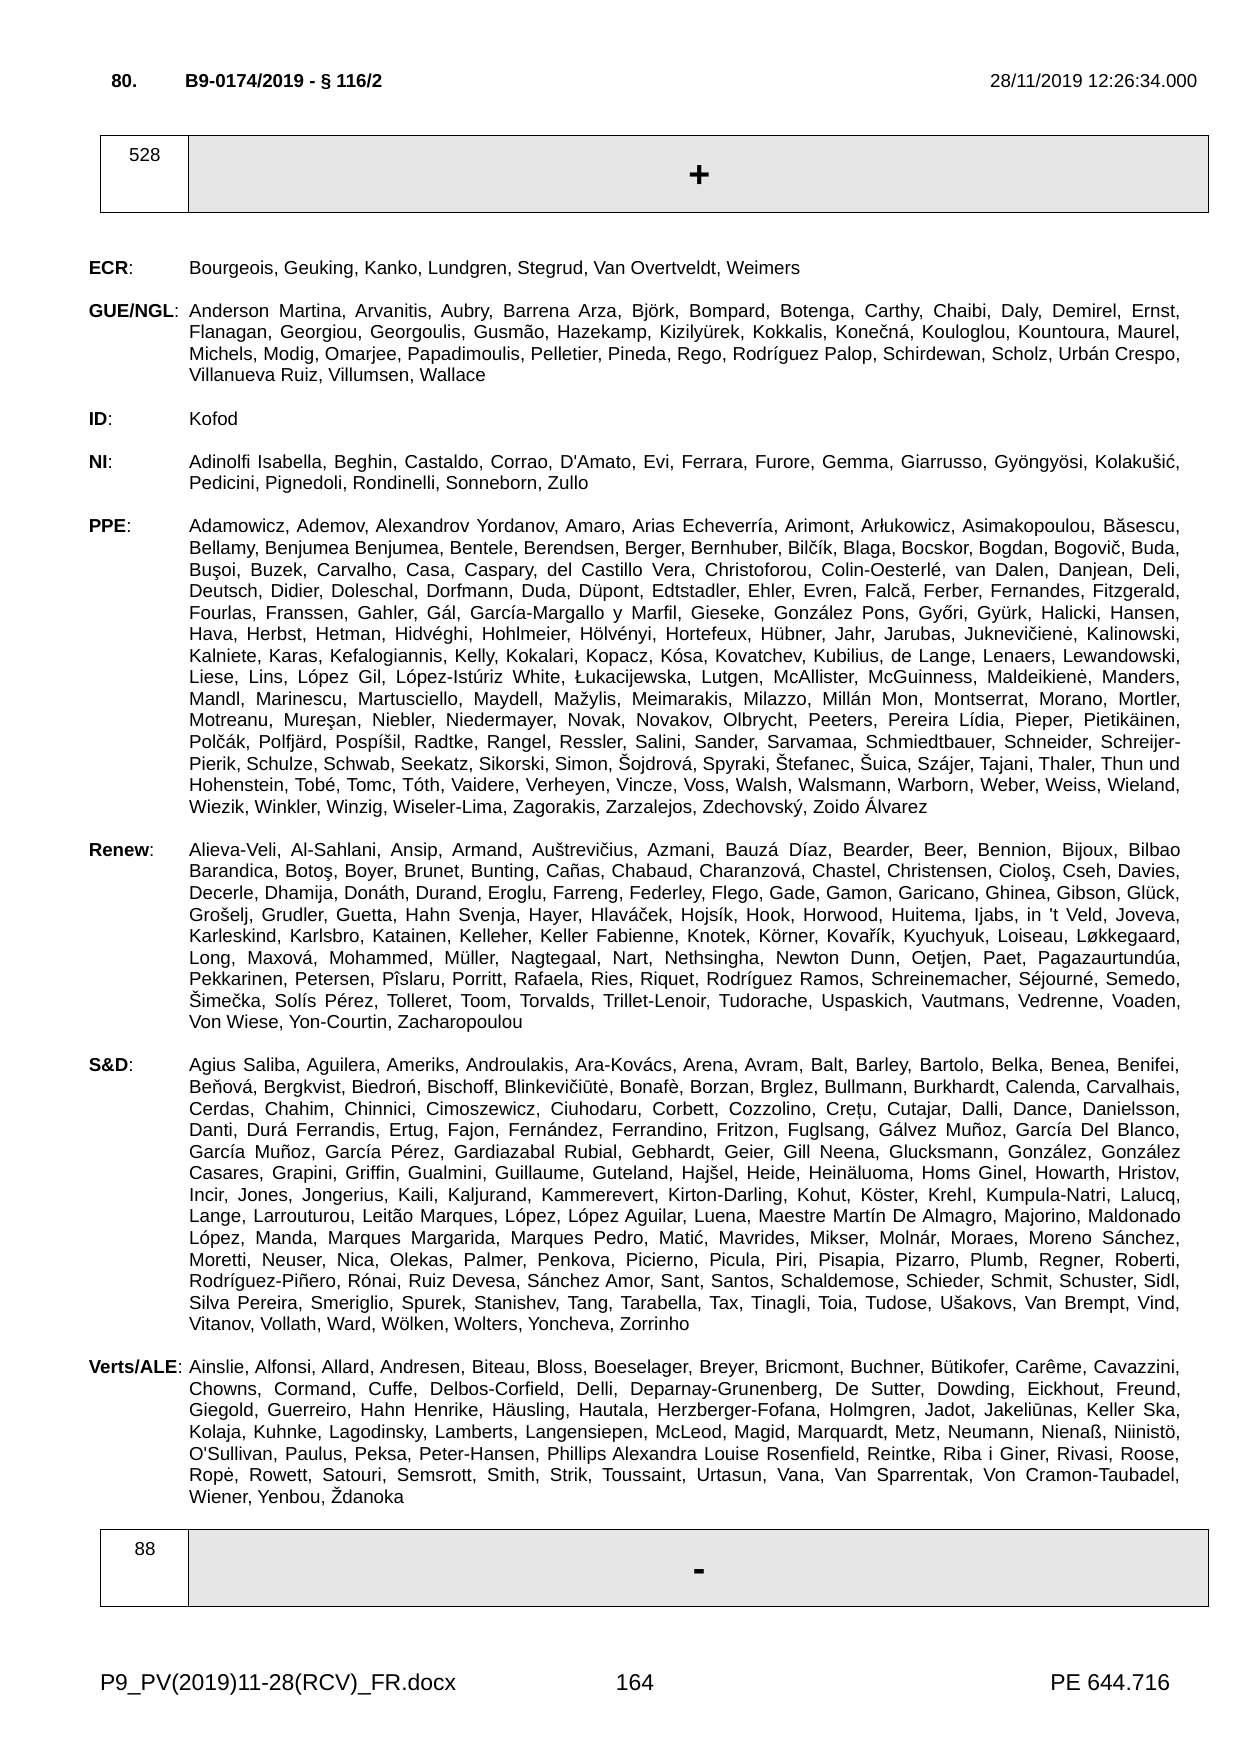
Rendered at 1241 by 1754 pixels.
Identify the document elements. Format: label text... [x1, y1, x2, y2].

text PPE: Adamowicz, Ademov, Alexandrov Yordanov, Amaro, Arias Echeverría, Arimont, Arłukowicz, Asimakopoulou, Băsescu, Bellamy, Benjumea Benjumea, Bentele, Berendsen, Berger, Bernhuber, Bilčík, Blaga, Bocskor, Bogdan, Bogovič, Buda, Buşoi, Buzek, Carvalho, Casa, Caspary, del Castillo Vera, Christoforou, Colin-Oesterlé, van Dalen, Danjean, Deli, Deutsch, Didier, Doleschal, Dorfmann, Duda, Düpont, Edtstadler, Ehler, Evren, Falcă, Ferber, Fernandes, Fitzgerald, Fourlas, Franssen, Gahler, Gál, García-Margallo y Marfil, Gieseke, González Pons, Győri, Gyürk, Halicki, Hansen, Hava, Herbst, Hetman, Hidvéghi, Hohlmeier, Hölvényi, Hortefeux, Hübner, Jahr, Jarubas, Juknevičienė, Kalinowski, Kalniete, Karas, Kefalogiannis, Kelly, Kokalari, Kopacz, Kósa, Kovatchev, Kubilius, de Lange, Lenaers, Lewandowski, Liese, Lins, López Gil, López-Istúriz White, Łukacijewska, Lutgen, McAllister, McGuinness, Maldeikienė, Manders, Mandl, Marinescu, Martusciello, Maydell, Mažylis, Meimarakis, Milazzo, Millán Mon, Montserrat, Morano, Mortler, Motreanu, Mureşan, Niebler, Niedermayer, Novak, Novakov, Olbrycht, Peeters, Pereira Lídia, Pieper, Pietikäinen, Polčák, Polfjärd, Pospíšil, Radtke, Rangel, Ressler, Salini, Sander, Sarvamaa, Schmiedtbauer, Schneider, Schreijer-Pierik, Schulze, Schwab, Seekatz, Sikorski, Simon, Šojdrová, Spyraki, Štefanec, Šuica, Szájer, Tajani, Thaler, Thun und Hohenstein, Tobé, Tomc, Tóth, Vaidere, Verheyen, Vincze, Voss, Walsh, Walsmann, Warborn, Weber, Weiss, Wieland, Wiezik, Winkler, Winzig, Wiseler-Lima, Zagorakis, Zarzalejos, Zdechovský, Zoido Álvarez [88, 515, 1181, 817]
text Verts/ALE: Ainslie, Alfonsi, Allard, Andresen, Biteau, Bloss, Boeselager, Breyer, Bricmont, Buchner, Bütikofer, Carême, Cavazzini, Chowns, Cormand, Cuffe, Delbos-Corfield, Delli, Deparnay-Grunenberg, De Sutter, Dowding, Eickhout, Freund, Giegold, Guerreiro, Hahn Henrike, Häusling, Hautala, Herzberger-Fofana, Holmgren, Jadot, Jakeliūnas, Keller Ska, Kolaja, Kuhnke, Lagodinsky, Lamberts, Langensiepen, McLeod, Magid, Marquardt, Metz, Neumann, Nienaß, Niinistö, O'Sullivan, Paulus, Peksa, Peter-Hansen, Phillips Alexandra Louise Rosenfield, Reintke, Riba i Giner, Rivasi, Roose, Ropė, Rowett, Satouri, Semsrott, Smith, Strik, Toussaint, Urtasun, Vana, Van Sparrentak, Von Cramon-Taubadel, Wiener, Yenbou, Ždanoka [88, 1356, 1181, 1507]
text ID: Kofod [88, 407, 1181, 429]
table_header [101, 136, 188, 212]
text NI: Adinolfi Isabella, Beghin, Castaldo, Corrao, D'Amato, Evi, Ferrara, Furore, Gemma, Giarrusso, Gyöngyösi, Kolakušić, Pedicini, Pignedoli, Rondinelli, Sonneborn, Zullo [88, 451, 1181, 494]
text GUE/NGL: Anderson Martina, Arvanitis, Aubry, Barrena Arza, Björk, Bompard, Botenga, Carthy, Chaibi, Daly, Demirel, Ernst, Flanagan, Georgiou, Georgoulis, Gusmão, Hazekamp, Kizilyürek, Kokkalis, Konečná, Kouloglou, Kountoura, Maurel, Michels, Modig, Omarjee, Papadimoulis, Pelletier, Pineda, Rego, Rodríguez Palop, Schirdewan, Scholz, Urbán Crespo, Villanueva Ruiz, Villumsen, Wallace [88, 299, 1181, 386]
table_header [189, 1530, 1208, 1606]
text S&D: Agius Saliba, Aguilera, Ameriks, Androulakis, Ara-Kovács, Arena, Avram, Balt, Barley, Bartolo, Belka, Benea, Benifei, Beňová, Bergkvist, Biedroń, Bischoff, Blinkevičiūtė, Bonafè, Borzan, Brglez, Bullmann, Burkhardt, Calenda, Carvalhais, Cerdas, Chahim, Chinnici, Cimoszewicz, Ciuhodaru, Corbett, Cozzolino, Crețu, Cutajar, Dalli, Dance, Danielsson, Danti, Durá Ferrandis, Ertug, Fajon, Fernández, Ferrandino, Fritzon, Fuglsang, Gálvez Muñoz, García Del Blanco, García Muñoz, García Pérez, Gardiazabal Rubial, Gebhardt, Geier, Gill Neena, Glucksmann, González, González Casares, Grapini, Griffin, Gualmini, Guillaume, Guteland, Hajšel, Heide, Heinäluoma, Homs Ginel, Howarth, Hristov, Incir, Jones, Jongerius, Kaili, Kaljurand, Kammerevert, Kirton-Darling, Kohut, Köster, Krehl, Kumpula-Natri, Lalucq, Lange, Larrouturou, Leitão Marques, López, López Aguilar, Luena, Maestre Martín De Almagro, Majorino, Maldonado López, Manda, Marques Margarida, Marques Pedro, Matić, Mavrides, Mikser, Molnár, Moraes, Moreno Sánchez, Moretti, Neuser, Nica, Olekas, Palmer, Penkova, Picierno, Picula, Piri, Pisapia, Pizarro, Plumb, Regner, Roberti, Rodríguez-Piñero, Rónai, Ruiz Devesa, Sánchez Amor, Sant, Santos, Schaldemose, Schieder, Schmit, Schuster, Sidl, Silva Pereira, Smeriglio, Spurek, Stanishev, Tang, Tarabella, Tax, Tinagli, Toia, Tudose, Ušakovs, Van Brempt, Vind, Vitanov, Vollath, Ward, Wölken, Wolters, Yoncheva, Zorrinho [88, 1054, 1181, 1334]
text Renew: Alieva-Veli, Al-Sahlani, Ansip, Armand, Auštrevičius, Azmani, Bauzá Díaz, Bearder, Beer, Bennion, Bijoux, Bilbao Barandica, Botoş, Boyer, Brunet, Bunting, Cañas, Chabaud, Charanzová, Chastel, Christensen, Cioloş, Cseh, Davies, Decerle, Dhamija, Donáth, Durand, Eroglu, Farreng, Federley, Flego, Gade, Gamon, Garicano, Ghinea, Gibson, Glück, Grošelj, Grudler, Guetta, Hahn Svenja, Hayer, Hlaváček, Hojsík, Hook, Horwood, Huitema, Ijabs, in 't Veld, Joveva, Karleskind, Karlsbro, Katainen, Kelleher, Keller Fabienne, Knotek, Körner, Kovařík, Kyuchyuk, Loiseau, Løkkegaard, Long, Maxová, Mohammed, Müller, Nagtegaal, Nart, Nethsingha, Newton Dunn, Oetjen, Paet, Pagazaurtundúa, Pekkarinen, Petersen, Pîslaru, Porritt, Rafaela, Ries, Riquet, Rodríguez Ramos, Schreinemacher, Séjourné, Semedo, Šimečka, Solís Pérez, Tolleret, Toom, Torvalds, Trillet-Lenoir, Tudorache, Uspaskich, Vautmans, Vedrenne, Voaden, Von Wiese, Yon-Courtin, Zacharopoulou [88, 839, 1181, 1033]
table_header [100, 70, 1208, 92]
text ECR: Bourgeois, Geuking, Kanko, Lundgren, Stegrud, Van Overtveldt, Weimers [88, 256, 1181, 278]
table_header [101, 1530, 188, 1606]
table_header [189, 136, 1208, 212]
